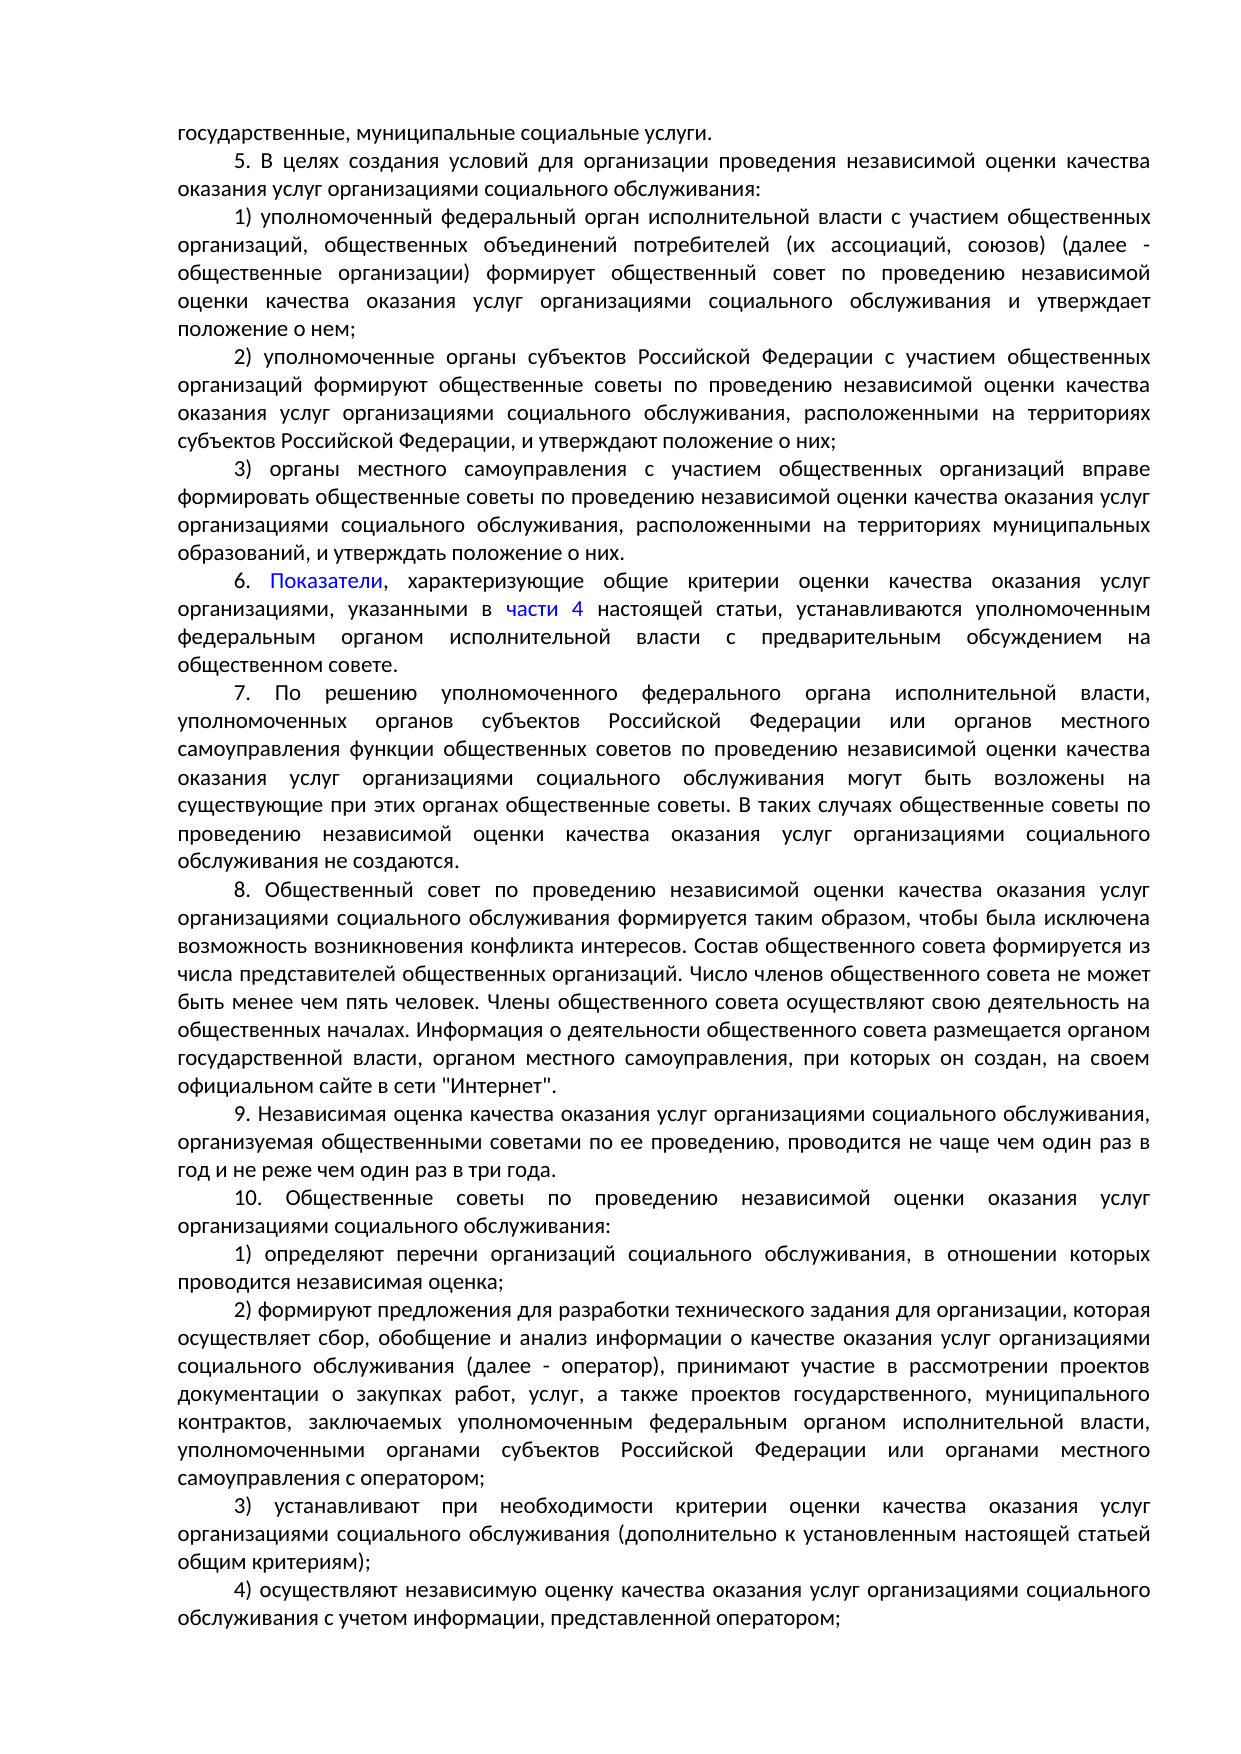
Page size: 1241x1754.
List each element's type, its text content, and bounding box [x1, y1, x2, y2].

text 7. По решению уполномоченного федерального органа исполнительной власти, уполномоченных органов субъектов Российской Федерации или органов местного самоуправления функции общественных советов по проведению независимой оценки качества оказания услуг организациями социального обслуживания могут быть возложены на существующие при этих органах общественные советы. В таких случаях общественные советы по проведению независимой оценки качества оказания услуг организациями социального обслуживания не создаются. [177, 678, 1152, 875]
text 8. Общественный совет по проведению независимой оценки качества оказания услуг организациями социального обслуживания формируется таким образом, чтобы была исключена возможность возникновения конфликта интересов. Состав общественного совета формируется из числа представителей общественных организаций. Число членов общественного совета не может быть менее чем пять человек. Члены общественного совета осуществляют свою деятельность на общественных началах. Информация о деятельности общественного совета размещается органом государственной власти, органом местного самоуправления, при которых он создан, на своем официальном сайте в сети "Интернет". [177, 875, 1152, 1099]
text 9. Независимая оценка качества оказания услуг организациями социального обслуживания, организуемая общественными советами по ее проведению, проводится не чаще чем один раз в год и не реже чем один раз в три года. [177, 1099, 1152, 1183]
text 6. Показатели, характеризующие общие критерии оценки качества оказания услуг организациями, указанными в части 4 настоящей статьи, устанавливаются уполномоченным федеральным органом исполнительной власти с предварительным обсуждением на общественном совете. [177, 566, 1152, 678]
text 1) определяют перечни организаций социального обслуживания, в отношении которых проводится независимая оценка; [177, 1239, 1152, 1295]
text 3) органы местного самоуправления с участием общественных организаций вправе формировать общественные советы по проведению независимой оценки качества оказания услуг организациями социального обслуживания, расположенными на территориях муниципальных образований, и утверждать положение о них. [177, 454, 1152, 566]
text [177, 118, 1152, 146]
text 3) устанавливают при необходимости критерии оценки качества оказания услуг организациями социального обслуживания (дополнительно к установленным настоящей статьей общим критериям); [177, 1491, 1152, 1575]
text 10. Общественные советы по проведению независимой оценки оказания услуг организациями социального обслуживания: [177, 1183, 1152, 1239]
text 2) формируют предложения для разработки технического задания для организации, которая осуществляет сбор, обобщение и анализ информации о качестве оказания услуг организациями социального обслуживания (далее - оператор), принимают участие в рассмотрении проектов документации о закупках работ, услуг, а также проектов государственного, муниципального контрактов, заключаемых уполномоченным федеральным органом исполнительной власти, уполномоченными органами субъектов Российской Федерации или органами местного самоуправления с оператором; [177, 1295, 1152, 1491]
text 4) осуществляют независимую оценку качества оказания услуг организациями социального обслуживания с учетом информации, представленной оператором; [177, 1575, 1152, 1631]
text 1) уполномоченный федеральный орган исполнительной власти с участием общественных организаций, общественных объединений потребителей (их ассоциаций, союзов) (далее - общественные организации) формирует общественный совет по проведению независимой оценки качества оказания услуг организациями социального обслуживания и утверждает положение о нем; [177, 202, 1152, 342]
text 2) уполномоченные органы субъектов Российской Федерации с участием общественных организаций формируют общественные советы по проведению независимой оценки качества оказания услуг организациями социального обслуживания, расположенными на территориях субъектов Российской Федерации, и утверждают положение о них; [177, 342, 1152, 454]
text 5. В целях создания условий для организации проведения независимой оценки качества оказания услуг организациями социального обслуживания: [177, 146, 1152, 202]
